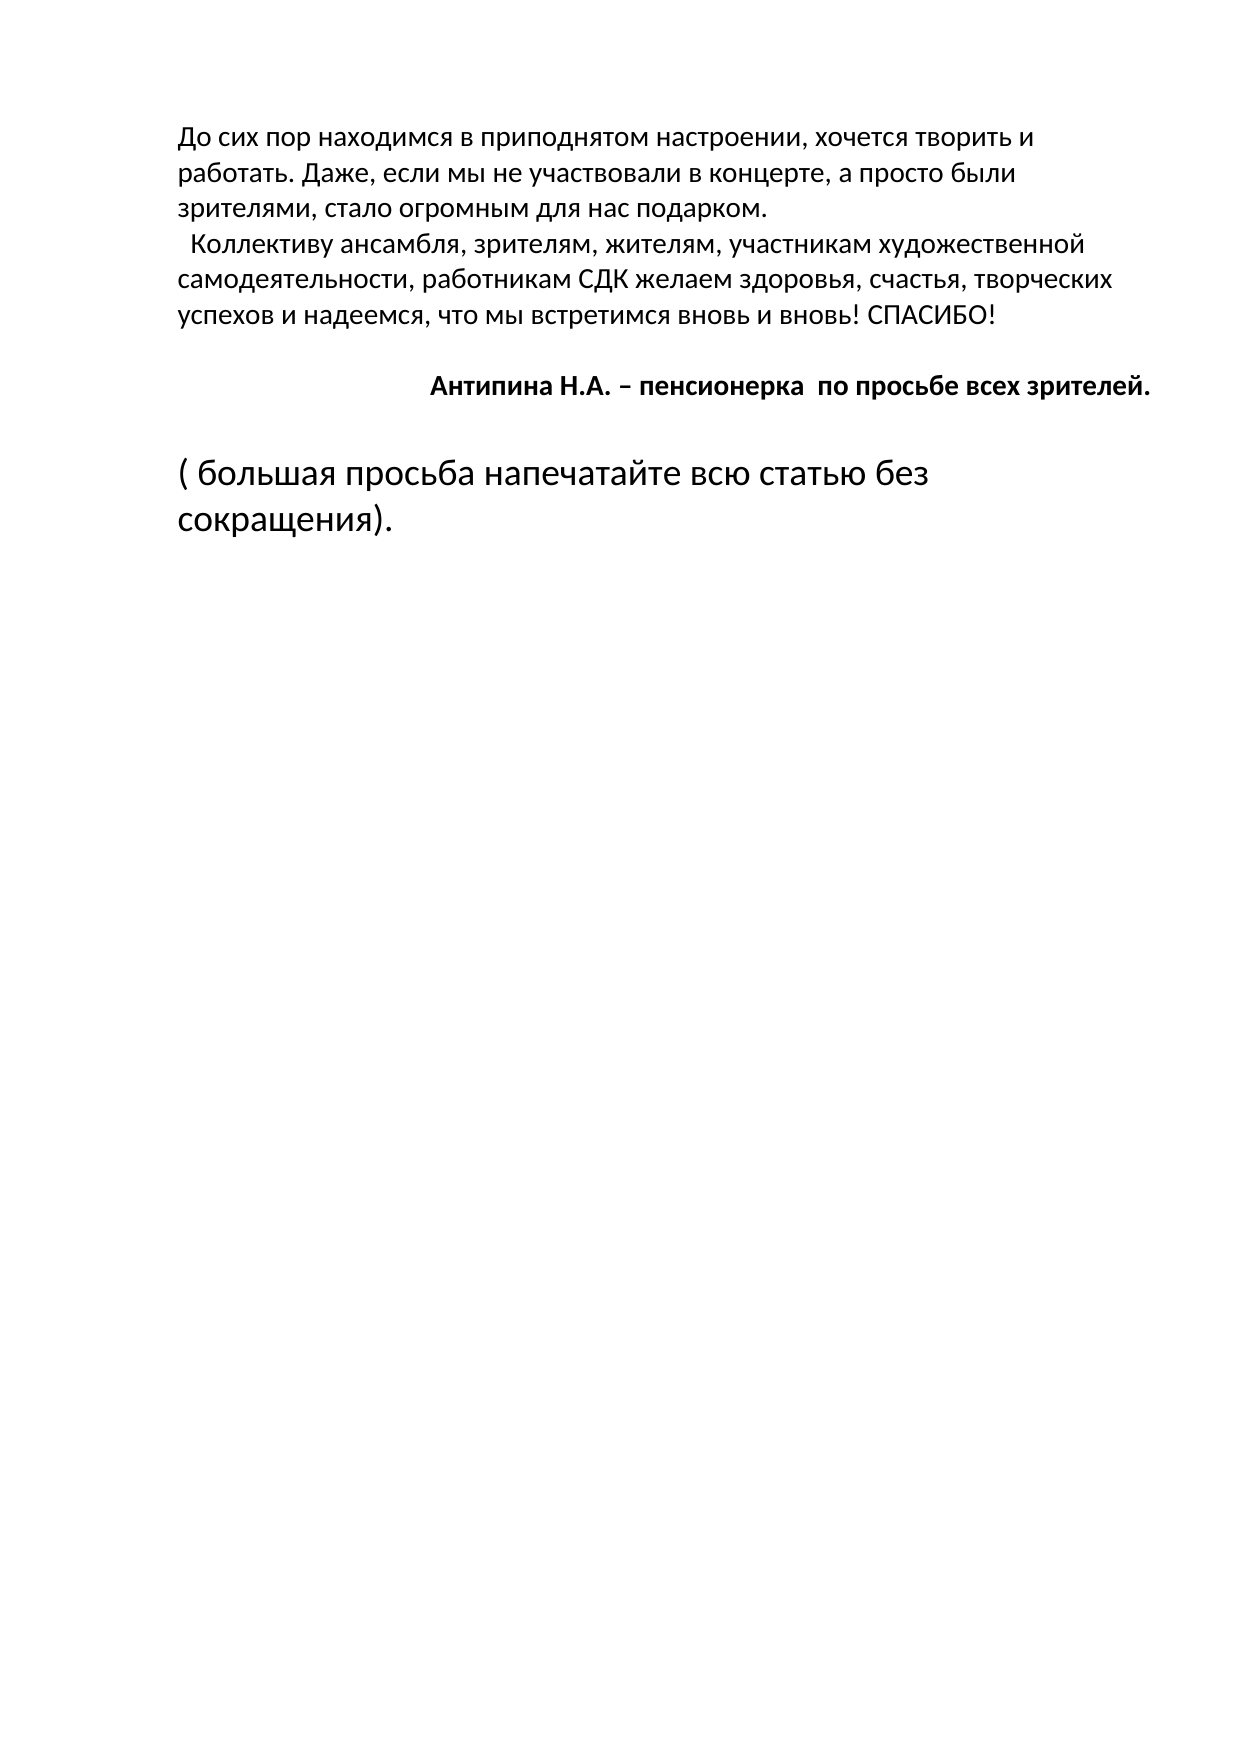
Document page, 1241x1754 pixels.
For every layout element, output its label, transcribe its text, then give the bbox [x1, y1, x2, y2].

text ( большая просьба напечатайте всю статью без сокращения). [177, 449, 1152, 541]
text Антипина Н.А. – пенсионерка по просьбе всех зрителей. [177, 367, 1152, 403]
text До сих пор находимся в приподнятом настроении, хочется творить и работать. Даже, если мы не участвовали в концерте, а просто были зрителями, стало огромным для нас подарком. [177, 118, 1152, 225]
text Коллективу ансамбля, зрителям, жителям, участникам художественной самодеятельности, работникам СДК желаем здоровья, счастья, творческих успехов и надеемся, что мы встретимся вновь и вновь! СПАСИБО! [177, 225, 1152, 332]
